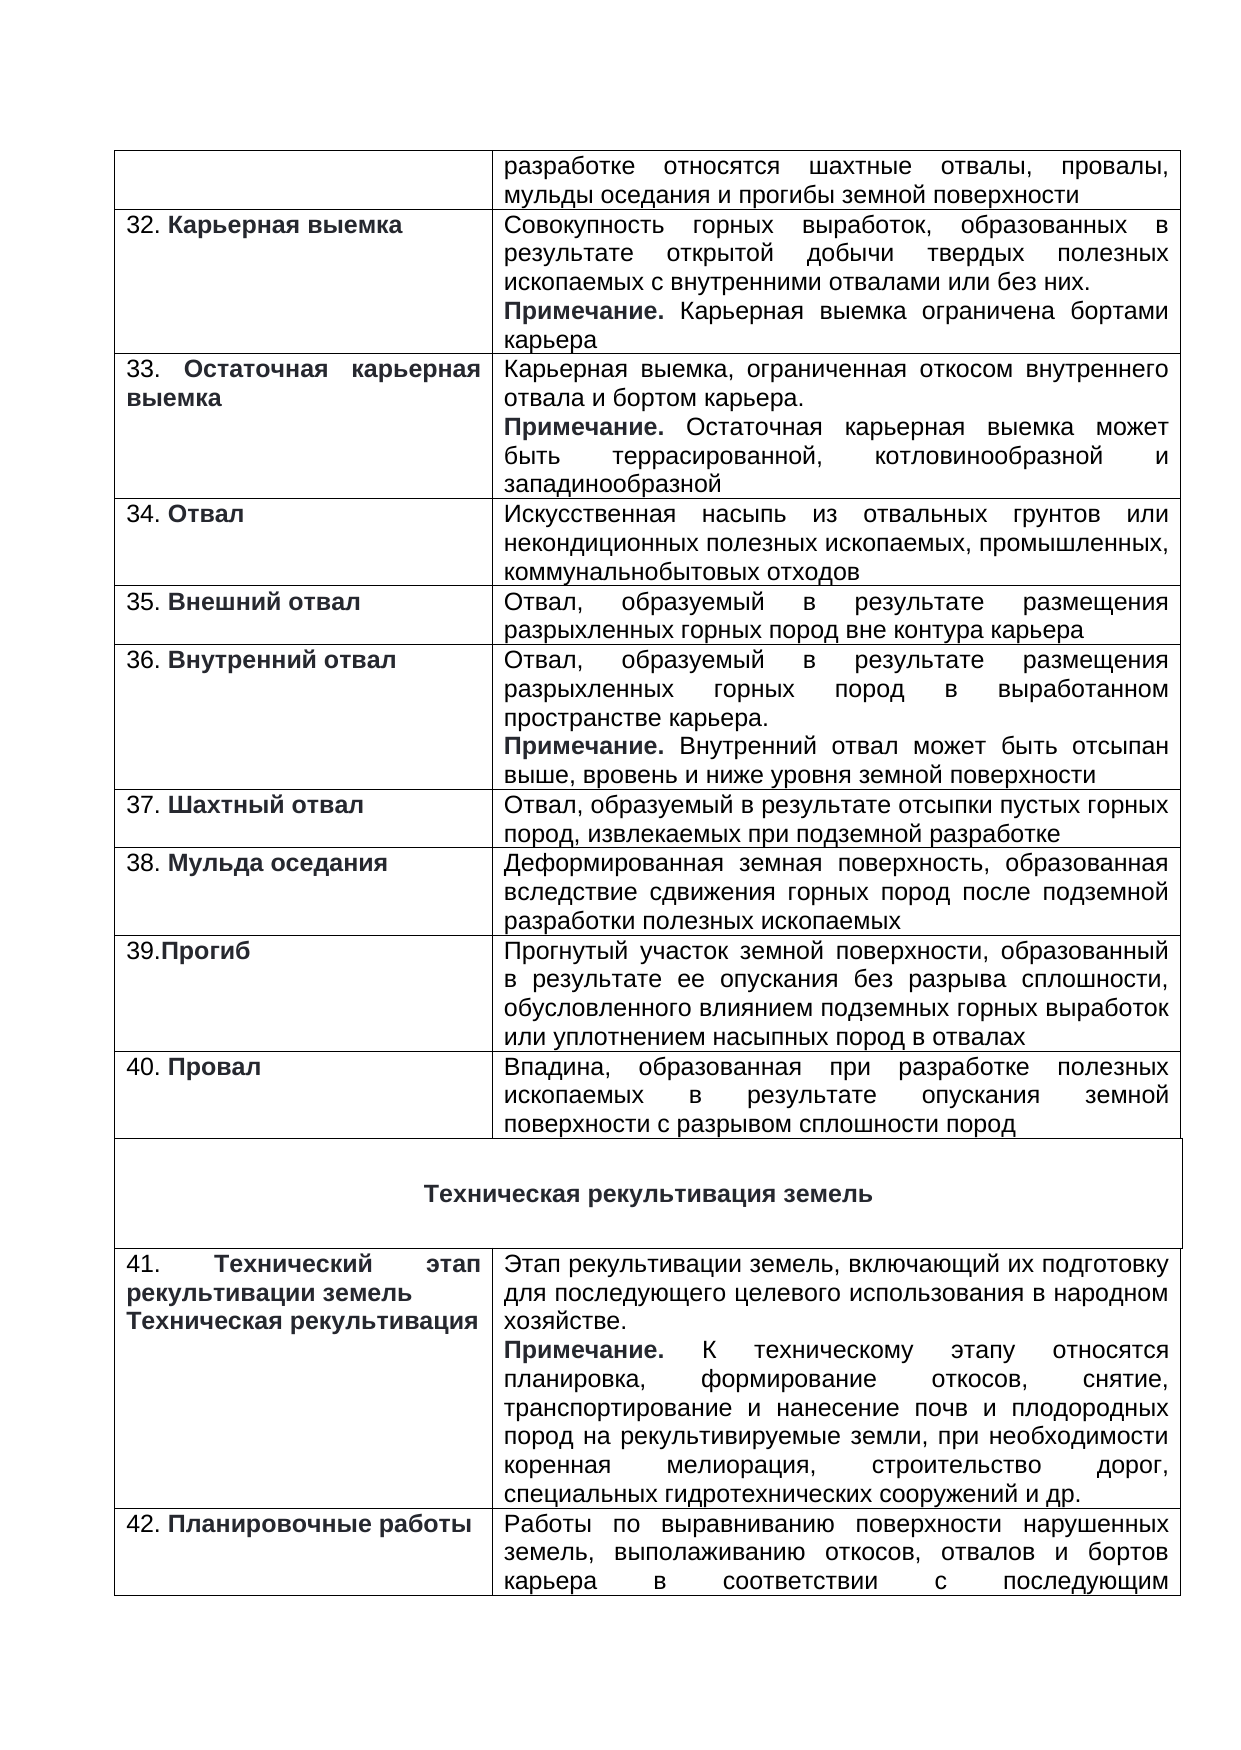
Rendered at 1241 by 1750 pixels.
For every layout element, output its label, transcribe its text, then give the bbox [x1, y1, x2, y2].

table_cell 33. Остаточная карьерная выемка [115, 354, 492, 498]
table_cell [493, 1509, 1180, 1595]
table_cell 38. Мульда оседания [115, 848, 492, 934]
table_cell Отвал, образуемый в результате размещения разрыхленных горных пород вне контура карьера [493, 586, 1180, 644]
table_cell 37. Шахтный отвал [115, 790, 492, 847]
table_cell 39.Прогиб [115, 936, 492, 1051]
table_cell Отвал, образуемый в результате отсыпки пустых горных пород, извлекаемых при подземной разработке [493, 790, 1180, 847]
table_cell Деформированная земная поверхность, образованная вследствие сдвижения горных пород после подземной разработки полезных ископаемых [493, 848, 1180, 934]
table_cell Техническая рекультивация земель [115, 1139, 1182, 1248]
table_cell Этап рекультивации земель, включающий их подготовку для последующего целевого использования в народном хозяйстве. Примечание. К техническому этапу относятся планировка, формирование откосов, снятие, транспортирование и нанесение почв и плодородных пород на рекультивируемые земли, при необходимости коренная мелиорация, строительство дорог, специальных гидротехнических сооружений и др. [493, 1249, 1180, 1507]
table_cell 40. Провал [115, 1052, 492, 1138]
table_cell 32. Карьерная выемка [115, 210, 492, 353]
table_cell Впадина, образованная при разработке полезных ископаемых в результате опускания земной поверхности с разрывом сплошности пород [493, 1052, 1180, 1138]
table_cell Карьерная выемка, ограниченная откосом внутреннего отвала и бортом карьера. Примечание. Остаточная карьерная выемка может быть террасированной, котловинообразной и западинообразной [493, 354, 1180, 498]
table_cell Отвал, образуемый в результате размещения разрыхленных горных пород в выработанном пространстве карьера. Примечание. Внутренний отвал может быть отсыпан выше, вровень и ниже уровня земной поверхности [493, 645, 1180, 789]
table_cell Совокупность горных выработок, образованных в результате открытой добычи твердых полезных ископаемых с внутренними отвалами или без них. Примечание. Карьерная выемка ограничена бортами карьера [493, 210, 1180, 353]
table_cell 35. Внешний отвал [115, 586, 492, 644]
table_cell 41. Технический этап рекультивации земель Техническая рекультивация [115, 1249, 492, 1507]
table_cell Прогнутый участок земной поверхности, образованный в результате ее опускания без разрыва сплошности, обусловленного влиянием подземных горных выработок или уплотнением насыпных пород в отвалах [493, 936, 1180, 1051]
table_cell 36. Внутренний отвал [115, 645, 492, 789]
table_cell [115, 151, 492, 208]
table_cell Искусственная насыпь из отвальных грунтов или некондиционных полезных ископаемых, промышленных, коммунальнобытовых отходов [493, 499, 1180, 585]
table_cell 34. Отвал [115, 499, 492, 585]
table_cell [115, 1509, 492, 1595]
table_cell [493, 151, 1180, 208]
